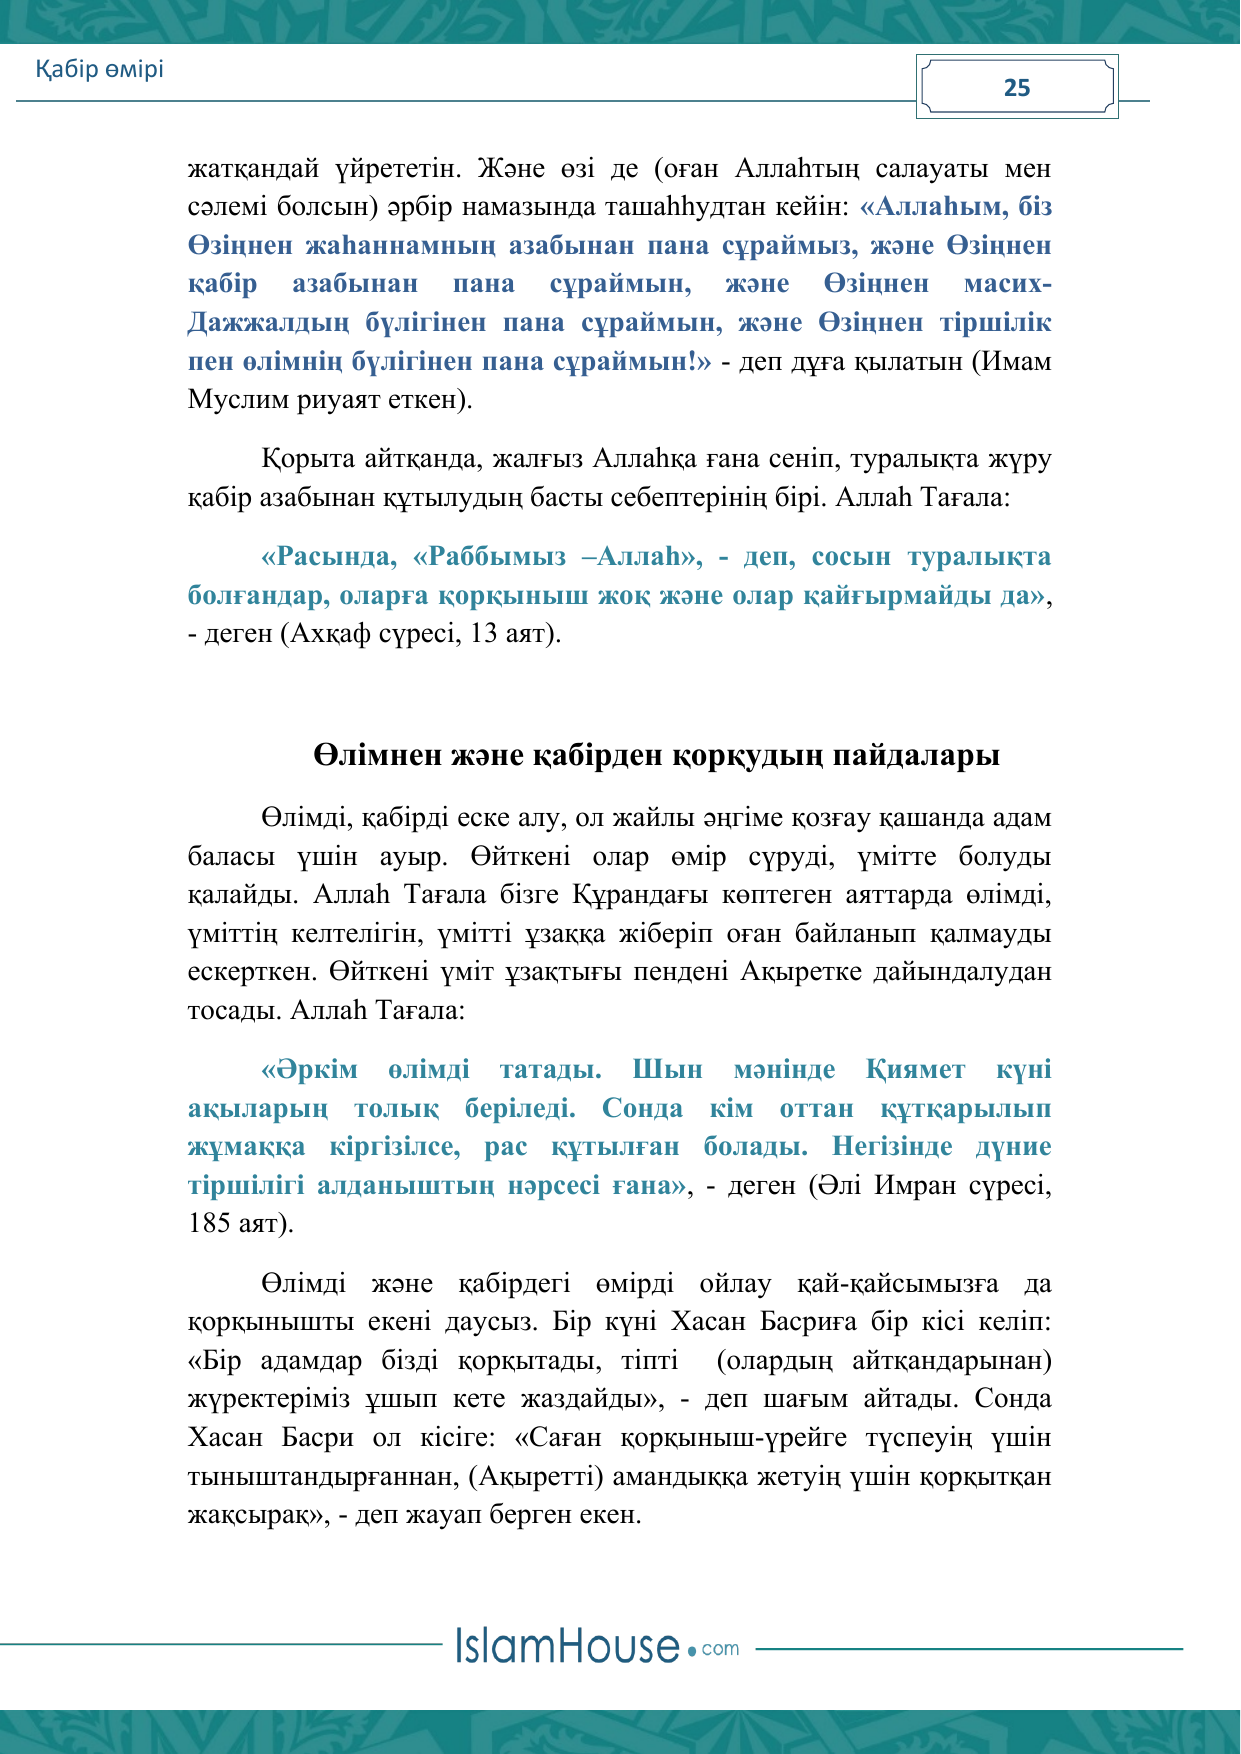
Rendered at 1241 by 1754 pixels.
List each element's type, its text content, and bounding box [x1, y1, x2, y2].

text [187, 150, 1053, 415]
text «Әркім өлімді татады. Шын мәнінде Қиямет күні ақыларың толық беріледі. Сонда кім оттан құтқарылып жұмаққа кіргізілсе, рас құтылған болады. Негізінде дүние тіршілігі алданыштың нәрсесі ғана», - деген (Әлі Имран сүресі, 185 аят). [187, 1051, 1053, 1239]
text Өлімнен және қабірден қорқудың пайдалары [187, 734, 1053, 773]
picture [0, 1710, 1241, 1754]
picture [0, 0, 1240, 44]
text «Расында, «Раббымыз –Аллаһ», - деп, сосын туралықта болғандар, оларға қорқыныш жоқ және олар қайғырмайды да», - деген (Ахқаф сүресі, 13 аят). [187, 538, 1053, 649]
picture [0, 1618, 443, 1665]
text Қорыта айтқанда, жалғыз Аллаһқа ғана сеніп, туралықта жүру қабір азабынан құтылудың басты себептерінің бірі. Аллаһ Тағала: [187, 441, 1053, 513]
picture [447, 1620, 1184, 1672]
text Өлімді және қабірдегі өмірді ойлау қай-қайсымызға да қорқынышты екені даусыз. Бір күні Хасан Басриға бір кісі келіп: «Бір адамдар бізді қорқытады, тіпті (олардың айтқандарынан) жүректеріміз ұшып кете жаздайды», - деп шағым айтады. Сонда Хасан Басри ол кісіге: «Саған қорқыныш-үрейге түспеуің үшін тыныштандырғаннан, (Ақыретті) амандыққа жетуің үшін қорқытқан жақсырақ», - деп жауап берген екен. [187, 1265, 1053, 1530]
text Өлімді, қабірді еске алу, ол жайлы әңгіме қозғау қашанда адам баласы үшін ауыр. Өйткені олар өмір сүруді, үмітте болуды қалайды. Аллаһ Тағала бізге Құрандағы көптеген аяттарда өлімді, үміттің келтелігін, үмітті ұзаққа жіберіп оған байланып қалмауды ескерткен. Өйткені үміт ұзақтығы пендені Ақыретке дайындалудан тосады. Аллаһ Тағала: [187, 799, 1053, 1026]
